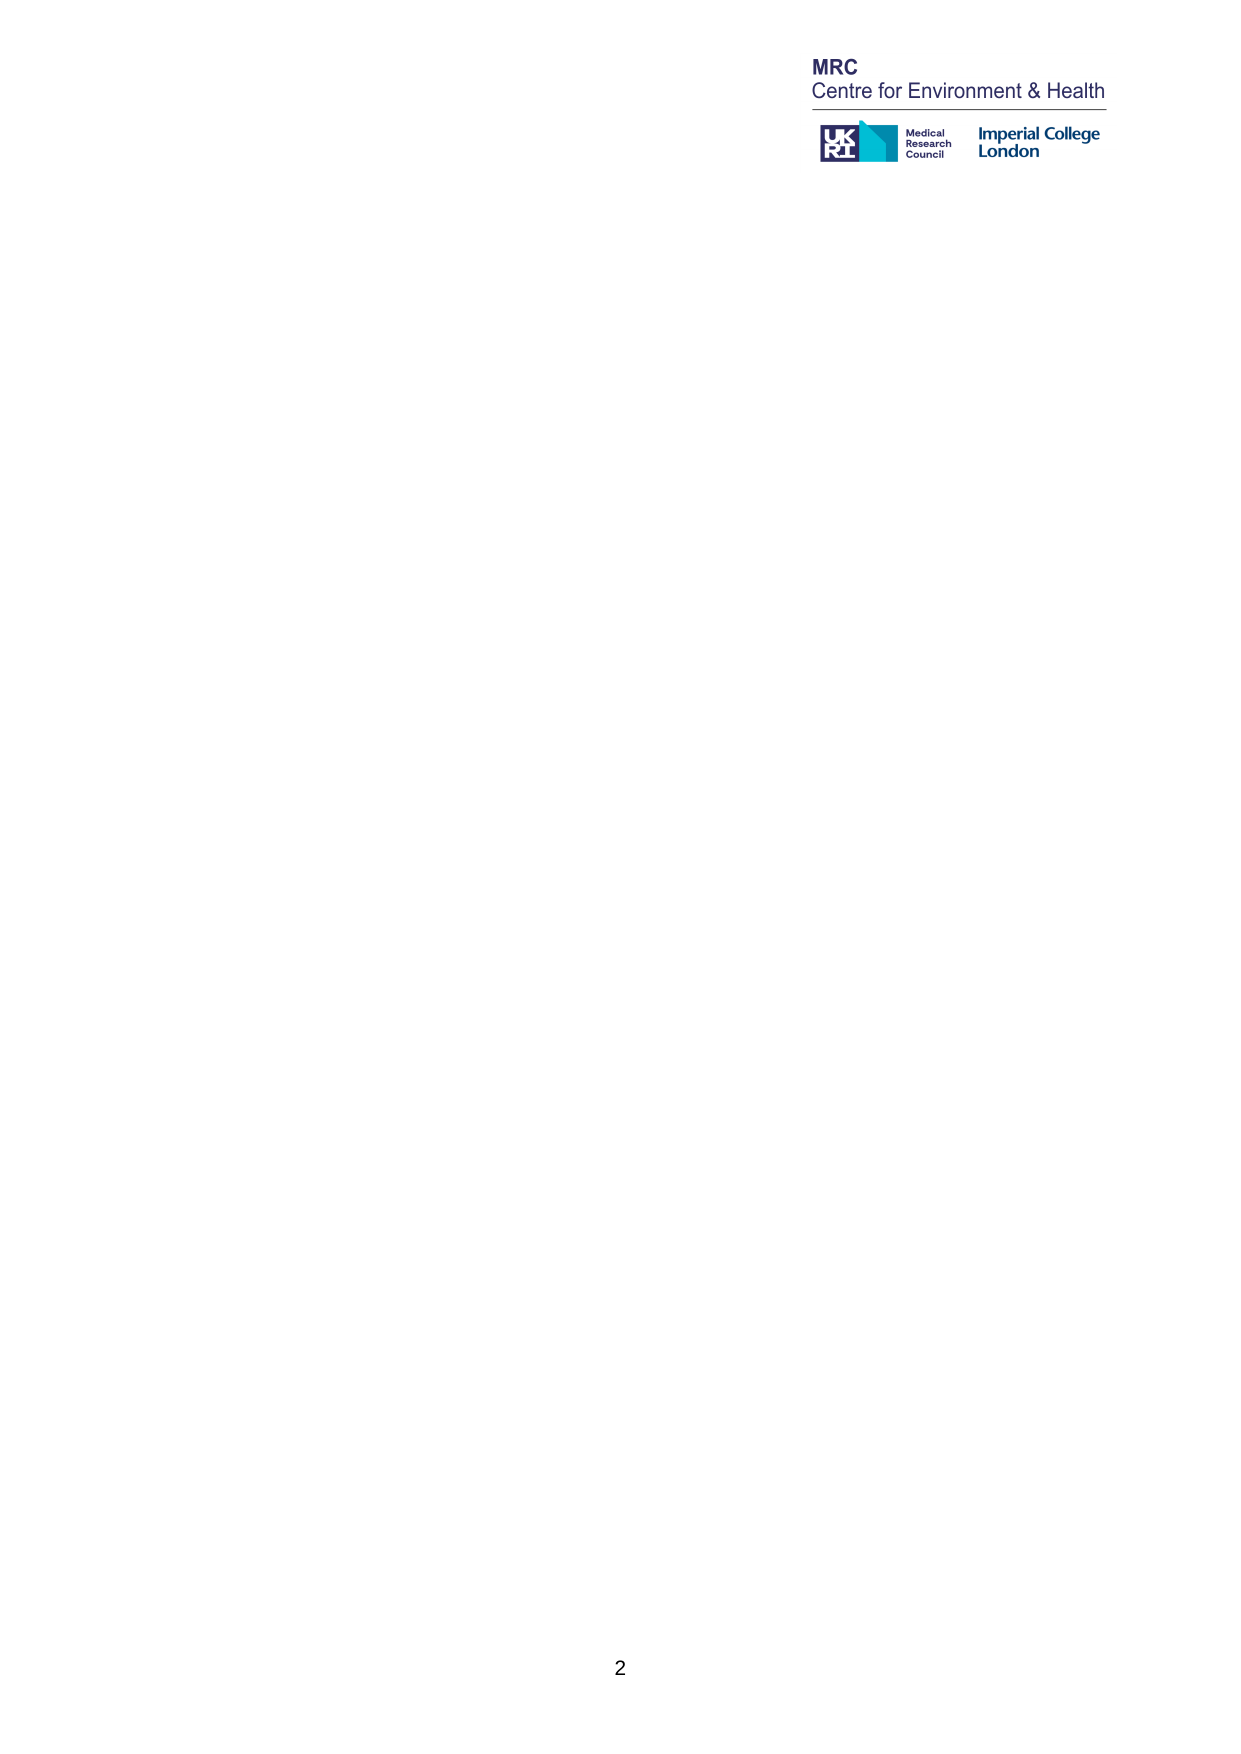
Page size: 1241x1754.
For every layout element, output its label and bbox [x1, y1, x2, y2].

picture [800, 53, 1118, 173]
